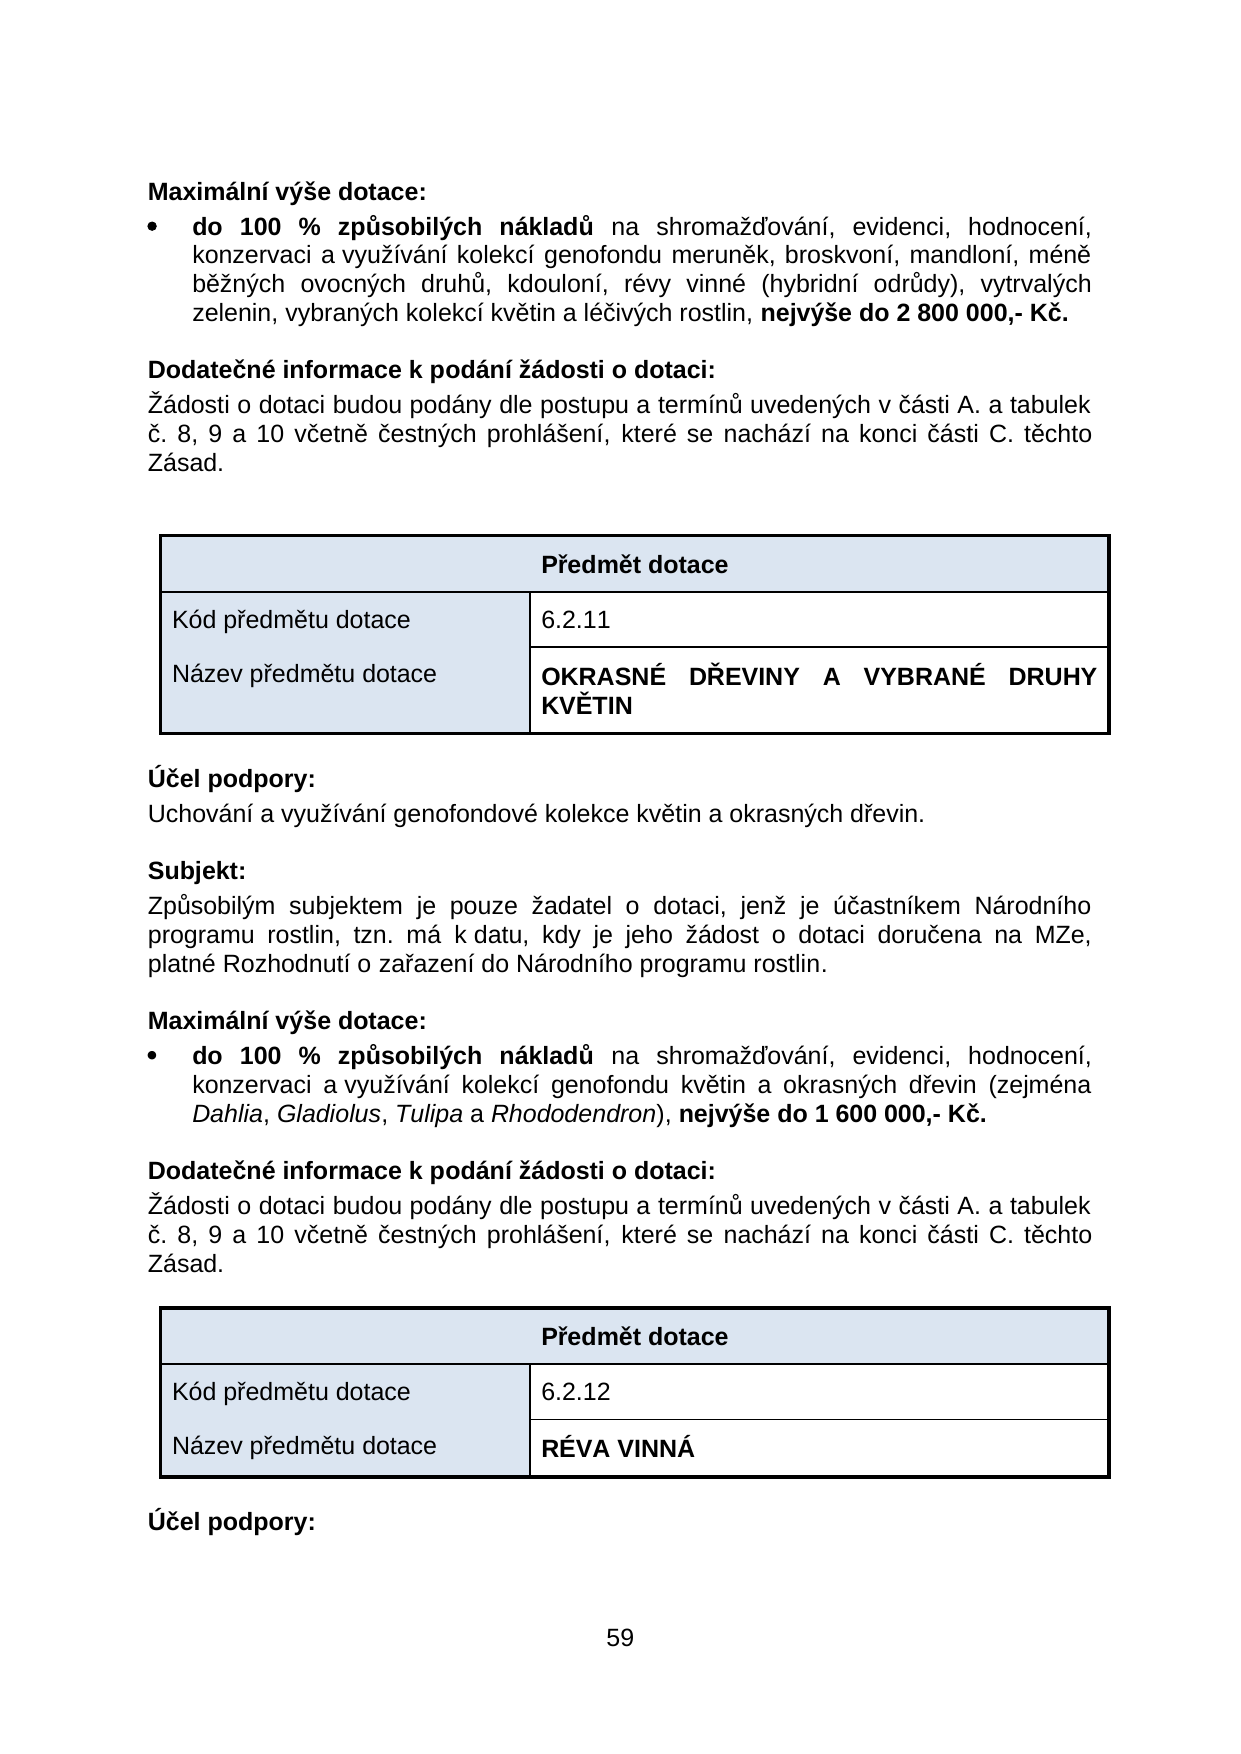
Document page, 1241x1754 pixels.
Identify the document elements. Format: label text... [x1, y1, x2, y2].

text Uchování a využívání genofondové kolekce květin a okrasných dřevin. [148, 799, 1092, 827]
text Způsobilým subjektem je pouze žadatel o dotaci, jenž je účastníkem Národního programu rostlin, tzn. má k datu, kdy je jeho žádost o dotaci doručena na MZe, platné Rozhodnutí o zařazení do Národního programu rostlin. [148, 891, 1092, 977]
table_cell 6.2.12 [531, 1365, 1107, 1418]
text Účel podpory: [148, 764, 1092, 792]
table_cell Kód předmětu dotace Název předmětu dotace [162, 593, 529, 732]
text Žádosti o dotaci budou podány dle postupu a termínů uvedených v části A. a tabulek č. 8, 9 a 10 včetně čestných prohlášení, které se nachází na konci části C. těchto Zásad. [148, 1191, 1092, 1278]
text Maximální výše dotace: [148, 176, 1092, 205]
table_cell RÉVA VINNÁ [531, 1420, 1107, 1475]
table_cell Kód předmětu dotace Název předmětu dotace [162, 1365, 529, 1475]
list do 100 % způsobilých nákladů na shromažďování, evidenci, hodnocení, konzervaci a využívání kolekcí genofondu meruněk, broskvoní, mandloní, méně běžných ovocných druhů, kdouloní, révy vinné (hybridní odrůdy), vytrvalých zelenin, vybraných kolekcí květin a léčivých rostlin, nejvýše do 2 800 000,- Kč. [148, 211, 1092, 327]
table_cell 6.2.11 [531, 593, 1107, 646]
text Dodatečné informace k podání žádosti o dotaci: [148, 355, 1092, 384]
text Dodatečné informace k podání žádosti o dotaci: [148, 1156, 1092, 1185]
table_header Předmět dotace [162, 537, 1107, 591]
table_cell OKRASNÉ DŘEVINY A VYBRANÉ DRUHY KVĚTIN [531, 648, 1107, 732]
text Subjekt: [148, 856, 1092, 885]
text Žádosti o dotaci budou podány dle postupu a termínů uvedených v části A. a tabulek č. 8, 9 a 10 včetně čestných prohlášení, které se nachází na konci části C. těchto Zásad. [148, 390, 1092, 477]
table_header Předmět dotace [162, 1310, 1107, 1363]
text Maximální výše dotace: [148, 1006, 1092, 1035]
text Účel podpory: [148, 1507, 1092, 1536]
list do 100 % způsobilých nákladů na shromažďování, evidenci, hodnocení, konzervaci a využívání kolekcí genofondu květin a okrasných dřevin (zejména Dahlia, Gladiolus, Tulipa a Rhododendron), nejvýše do 1 600 000,- Kč. [148, 1041, 1092, 1128]
